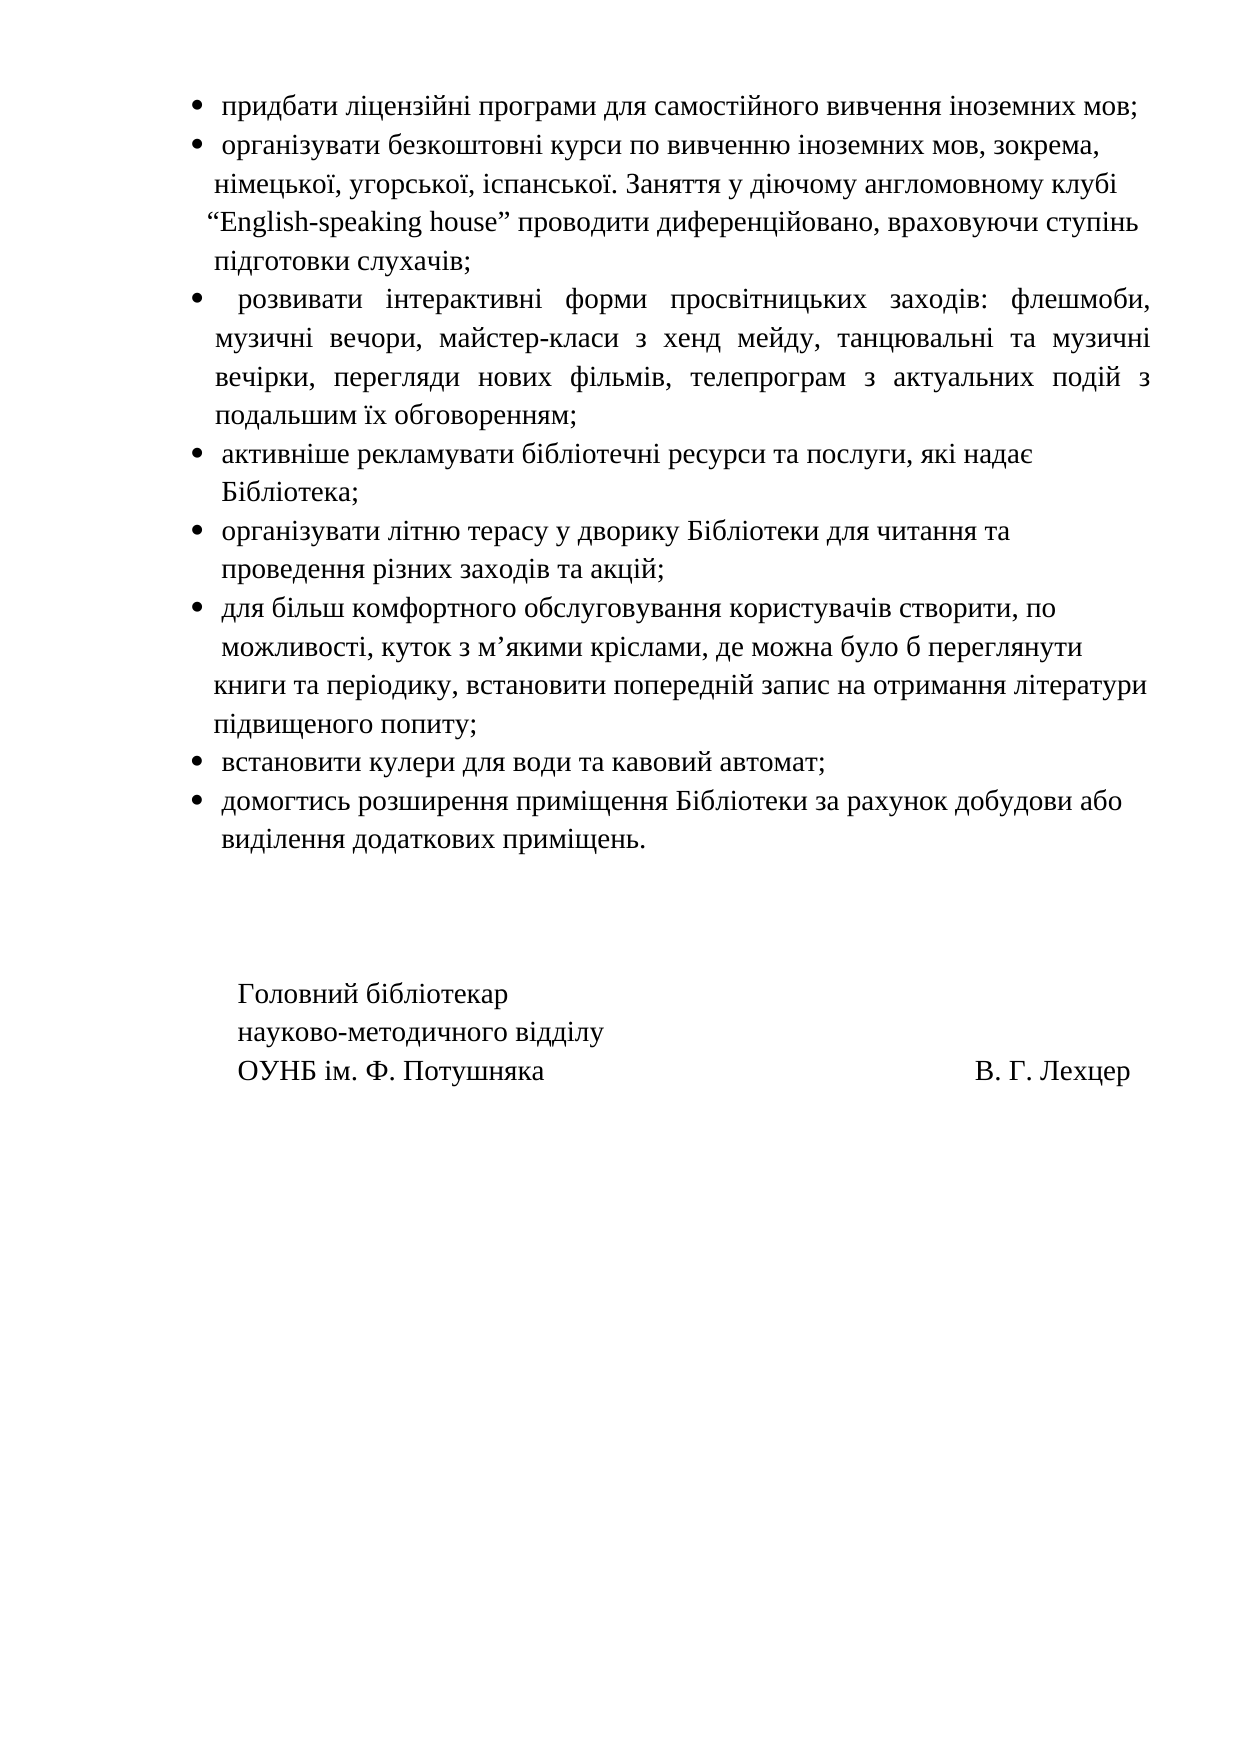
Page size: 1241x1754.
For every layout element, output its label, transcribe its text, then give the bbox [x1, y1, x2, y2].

list встановити кулери для води та кавовий автомат; [162, 744, 1152, 778]
list Бібліотека; [192, 474, 1152, 508]
list придбати ліцензійні програми для самостійного вивчення іноземних мов; [177, 88, 1152, 122]
list можливості, куток з м’якими кріслами, де можна було б переглянути [192, 629, 1152, 662]
list підвищеного попиту; [148, 706, 1152, 739]
list домогтись розширення приміщення Бібліотеки за рахунок добудови або [162, 783, 1152, 817]
list науково-методичного відділу [223, 1014, 1152, 1048]
list розвивати інтерактивні форми просвітницьких заходів: флешмоби, музичні вечори, майстер-класи з хенд мейду, танцювальні та музичні вечірки, перегляди нових фільмів, телепрограм з актуальних подій з подальшим їх обговоренням; [192, 281, 1152, 431]
list підготовки слухачів; [192, 243, 1152, 276]
list Головний бібліотекар [223, 976, 1152, 1009]
list проведення різних заходів та акцій; [192, 552, 1152, 585]
list для більш комфортного обслуговування користувачів створити, по [177, 590, 1152, 624]
list активніше рекламувати бібліотечні ресурси та послуги, які надає [177, 436, 1152, 469]
list виділення додаткових приміщень. [192, 822, 1152, 855]
list “English-speaking house” проводити диференційовано, враховуючи ступінь [192, 204, 1152, 238]
list книги та періодику, встановити попередній запис на отримання літератури [148, 667, 1152, 701]
list організувати літню терасу у дворику Бібліотеки для читання та [177, 513, 1152, 547]
list організувати безкоштовні курси по вивченню іноземних мов, зокрема, [177, 127, 1152, 161]
list німецької, угорської, іспанської. Заняття у діючому англомовному клубі [192, 166, 1152, 199]
list ОУНБ ім. Ф. Потушняка В. Г. Лехцер [223, 1053, 1152, 1086]
